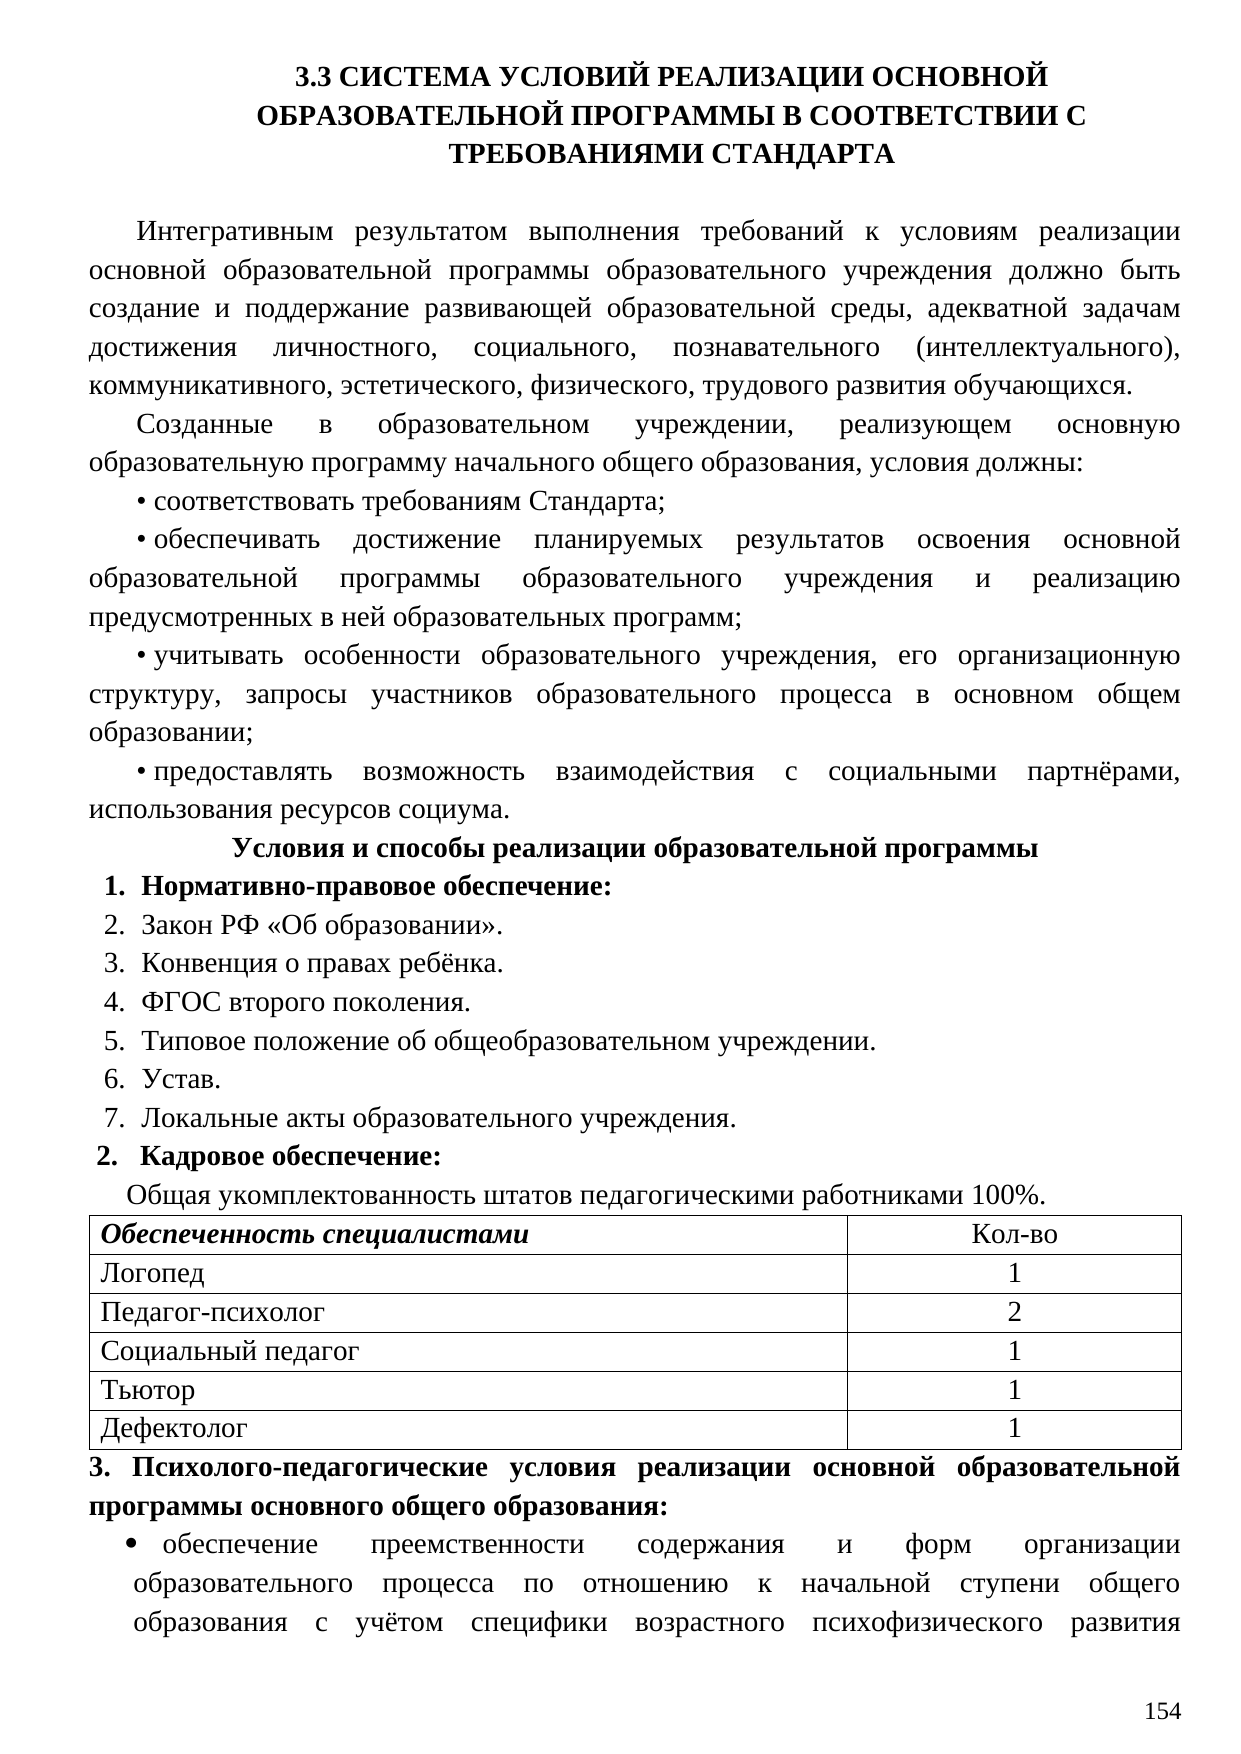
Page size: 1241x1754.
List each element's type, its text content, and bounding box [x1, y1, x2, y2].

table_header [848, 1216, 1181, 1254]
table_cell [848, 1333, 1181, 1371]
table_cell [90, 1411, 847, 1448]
text Созданные в образовательном учреждении, реализующем основную образовательную программу начального общего образования, условия должны: [89, 406, 1181, 478]
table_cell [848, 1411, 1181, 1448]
list Конвенция о правах ребёнка. [103, 946, 1181, 979]
text • обеспечивать достижение планируемых результатов освоения основной образовательной программы образовательного учреждения и реализацию предусмотренных в ней образовательных программ; [89, 522, 1181, 632]
text Условия и способы реализации образовательной программы [89, 830, 1181, 863]
text • предоставлять возможность взаимодействия с социальными партнёрами, использования ресурсов социума. [89, 753, 1181, 825]
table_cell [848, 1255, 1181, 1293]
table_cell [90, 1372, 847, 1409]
text 2. Кадровое обеспечение: [89, 1138, 1181, 1172]
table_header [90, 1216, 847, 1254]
list Локальные акты образовательного учреждения. [103, 1100, 1181, 1133]
list Типовое положение об общеобразовательном учреждении. [103, 1023, 1181, 1056]
list ФГОС второго поколения. [103, 984, 1181, 1018]
text Интегративным результатом выполнения требований к условиям реализации основной образовательной программы образовательного учреждения должно быть создание и поддержание развивающей образовательной среды, адекватной задачам достижения личностного, социального, познавательного (интеллектуального), коммуникативного, эстетического, физического, трудового развития обучающихся. [89, 213, 1181, 401]
text • учитывать особенности образовательного учреждения, его организационную структуру, запросы участников образовательного процесса в основном общем образовании; [89, 637, 1181, 748]
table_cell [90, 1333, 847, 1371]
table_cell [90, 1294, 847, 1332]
text • соответствовать требованиям Стандарта; [89, 483, 1181, 517]
text 3. Психолого-педагогические условия реализации основной образовательной программы основного общего образования: [89, 1450, 1181, 1522]
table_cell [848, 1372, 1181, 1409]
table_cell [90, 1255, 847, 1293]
list Закон РФ «Об образовании». [103, 907, 1181, 941]
text Общая укомплектованность штатов педагогическими работниками 100%. [126, 1177, 1181, 1210]
text 3.3 СИСТЕМА УСЛОВИЙ РЕАЛИЗАЦИИ ОСНОВНОЙ ОБРАЗОВАТЕЛЬНОЙ ПРОГРАММЫ В СООТВЕТСТВИИ С ТРЕБОВАНИЯМИ СТАНДАРТА [162, 59, 1181, 170]
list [126, 1527, 1181, 1637]
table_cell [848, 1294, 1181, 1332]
list Нормативно-правовое обеспечение: [103, 868, 1181, 902]
list Устав. [103, 1061, 1181, 1095]
